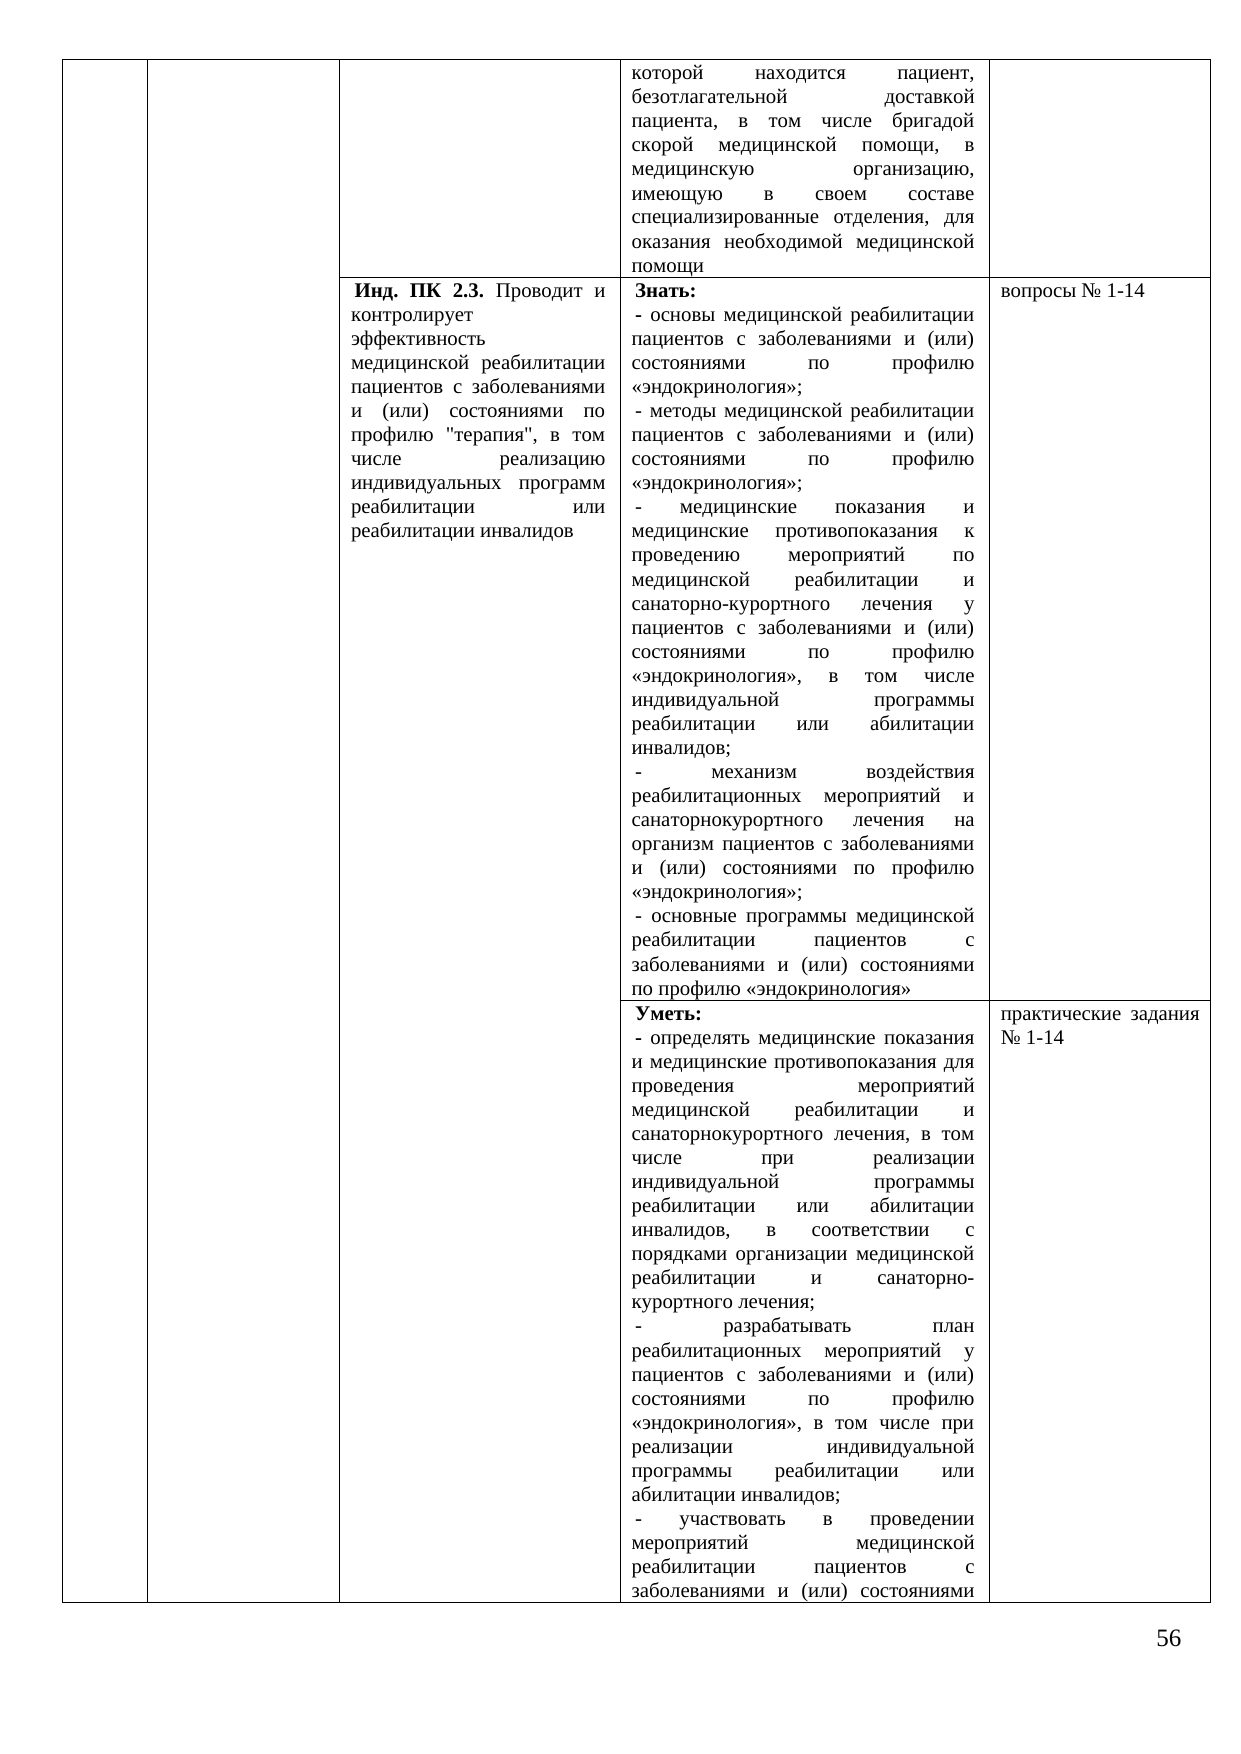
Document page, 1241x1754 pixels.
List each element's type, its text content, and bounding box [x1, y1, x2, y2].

table_cell Знать: - основы медицинской реабилитации пациентов с заболеваниями и (или) состояниями по профилю «эндокринология»; - методы медицинской реабилитации пациентов с заболеваниями и (или) состояниями по профилю «эндокринология»; - медицинские показания и медицинские противопоказания к проведению мероприятий по медицинской реабилитации и санаторно-курортного лечения у пациентов с заболеваниями и (или) состояниями по профилю «эндокринология», в том числе индивидуальной программы реабилитации или абилитации инвалидов; - механизм воздействия реабилитационных мероприятий и санаторнокурортного лечения на организм пациентов с заболеваниями и (или) состояниями по профилю «эндокринология»; - основные программы медицинской реабилитации пациентов с заболеваниями и (или) состояниями по профилю «эндокринология» [621, 278, 989, 999]
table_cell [621, 60, 989, 277]
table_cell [621, 1001, 989, 1602]
table_cell Инд. ПК 2.3. Проводит и контролирует эффективность медицинской реабилитации пациентов с заболеваниями и (или) состояниями по профилю "терапия", в том числе реализацию индивидуальных программ реабилитации или реабилитации инвалидов [340, 278, 620, 1602]
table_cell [990, 1001, 1210, 1602]
table_cell вопросы № 1-14 [990, 278, 1210, 999]
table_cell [990, 60, 1210, 277]
